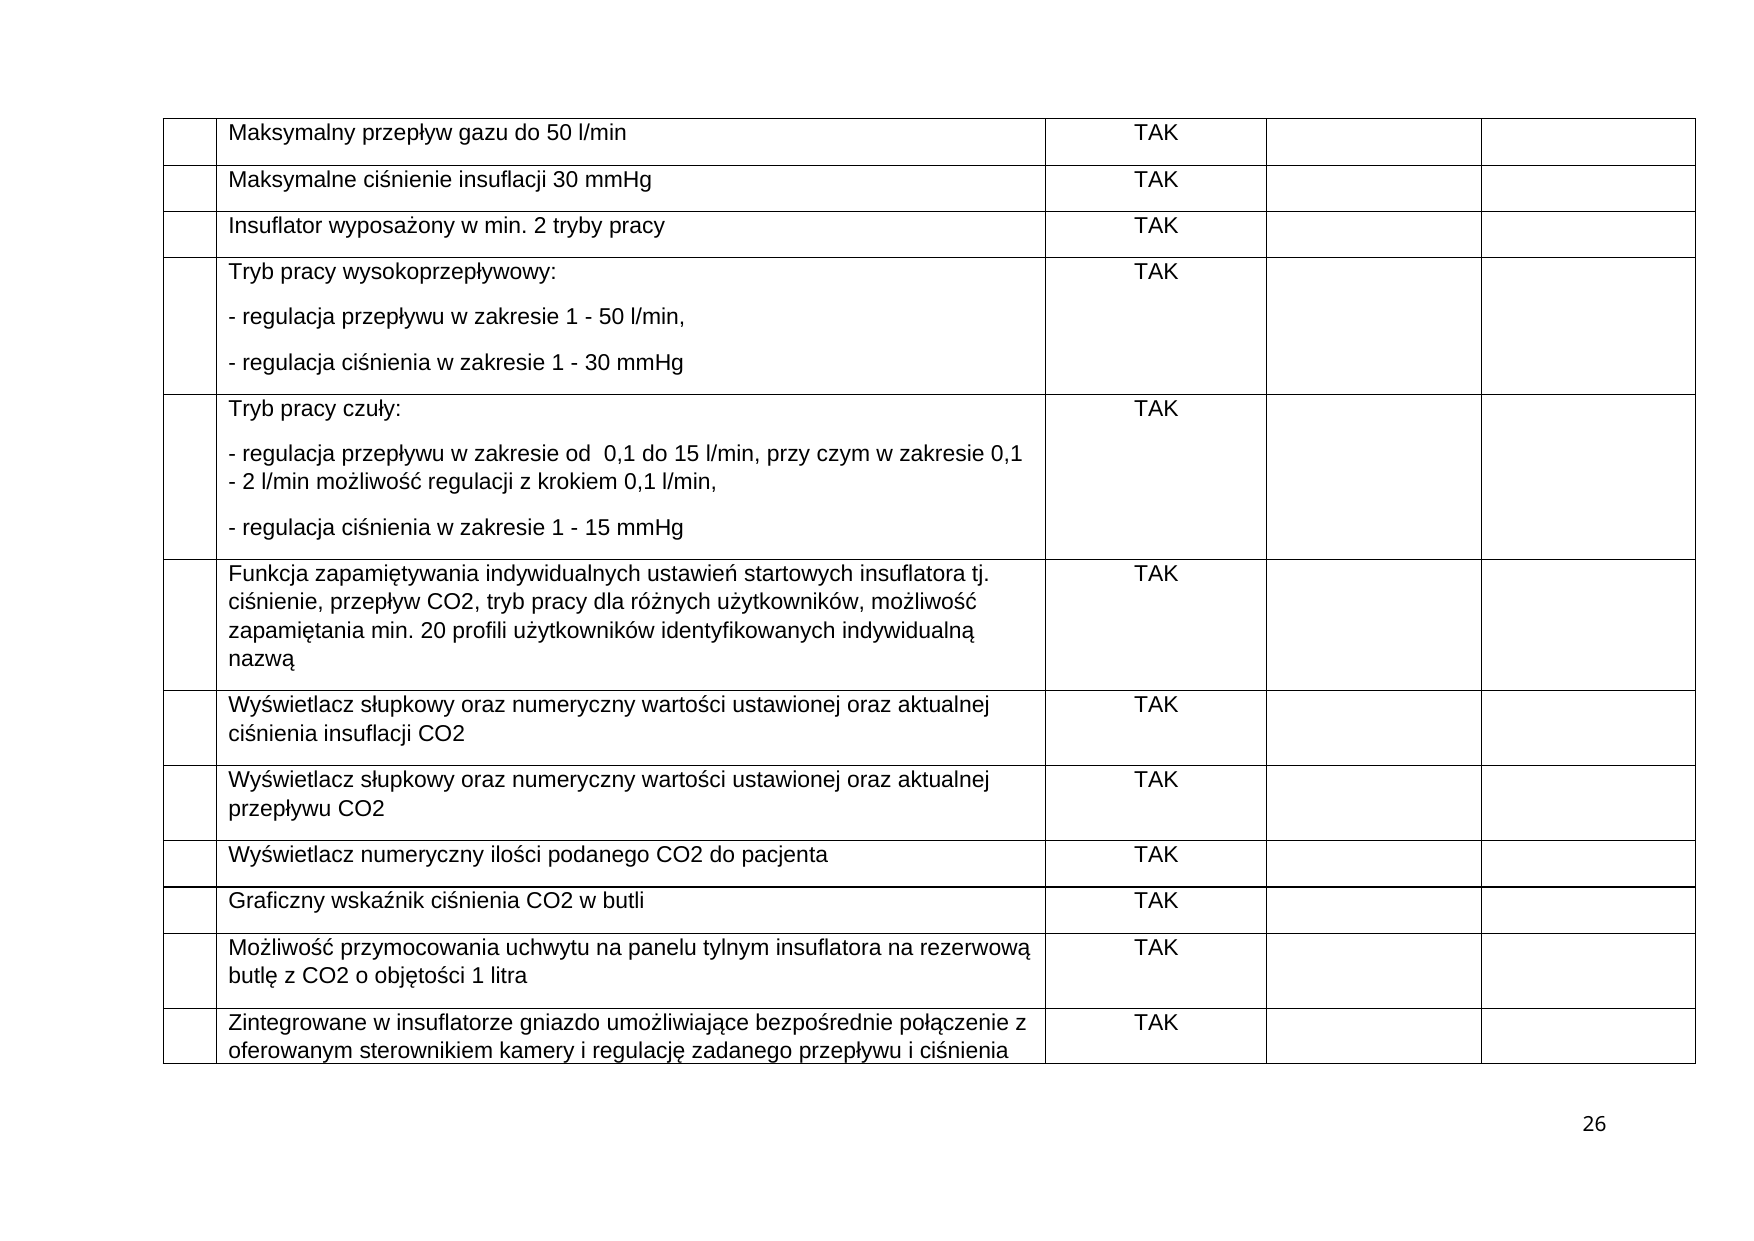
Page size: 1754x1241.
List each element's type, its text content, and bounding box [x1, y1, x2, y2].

table_cell TAK [1046, 560, 1266, 690]
table_cell TAK [1046, 691, 1266, 765]
table_cell [164, 560, 216, 690]
table_cell [164, 888, 216, 933]
table_cell [1482, 691, 1695, 765]
table_cell [1482, 119, 1695, 164]
table_cell [1267, 1009, 1481, 1063]
table_cell Maksymalne ciśnienie insuflacji 30 mmHg [217, 166, 1045, 211]
table_cell [1482, 888, 1695, 933]
table_cell TAK [1046, 841, 1266, 886]
table_cell [1267, 934, 1481, 1007]
table_cell Wyświetlacz słupkowy oraz numeryczny wartości ustawionej oraz aktualnej ciśnienia insuflacji CO2 [217, 691, 1045, 765]
table_cell [1482, 841, 1695, 886]
table_cell [164, 258, 216, 394]
table_cell [1482, 766, 1695, 840]
table_cell [164, 166, 216, 211]
table_cell [164, 841, 216, 886]
table_cell [164, 1009, 216, 1063]
table_cell [1267, 212, 1481, 257]
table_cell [217, 1009, 1045, 1063]
table_cell TAK [1046, 258, 1266, 394]
table_cell [164, 766, 216, 840]
table_cell TAK [1046, 119, 1266, 164]
table_cell [1482, 212, 1695, 257]
table_cell [1267, 395, 1481, 559]
table_cell TAK [1046, 766, 1266, 840]
table_cell TAK [1046, 934, 1266, 1007]
table_cell [1267, 841, 1481, 886]
table_cell Możliwość przymocowania uchwytu na panelu tylnym insuflatora na rezerwową butlę z CO2 o objętości 1 litra [217, 934, 1045, 1007]
table_cell [1267, 691, 1481, 765]
table_cell [164, 212, 216, 257]
table_cell [1482, 934, 1695, 1007]
table_cell [164, 395, 216, 559]
table_cell TAK [1046, 212, 1266, 257]
table_cell Wyświetlacz słupkowy oraz numeryczny wartości ustawionej oraz aktualnej przepływu CO2 [217, 766, 1045, 840]
table_cell [1267, 119, 1481, 164]
table_cell TAK [1046, 395, 1266, 559]
table_cell [1267, 166, 1481, 211]
table_cell Maksymalny przepływ gazu do 50 l/min [217, 119, 1045, 164]
table_cell [1267, 766, 1481, 840]
table_cell [164, 119, 216, 164]
table_cell Funkcja zapamiętywania indywidualnych ustawień startowych insuflatora tj. ciśnienie, przepływ CO2, tryb pracy dla różnych użytkowników, możliwość zapamiętania min. 20 profili użytkowników identyfikowanych indywidualną nazwą [217, 560, 1045, 690]
table_cell [1267, 258, 1481, 394]
table_cell [164, 934, 216, 1007]
table_cell TAK [1046, 166, 1266, 211]
table_cell [1482, 166, 1695, 211]
table_cell [1267, 888, 1481, 933]
table_cell Insuflator wyposażony w min. 2 tryby pracy [217, 212, 1045, 257]
table_cell [1482, 560, 1695, 690]
table_cell Tryb pracy wysokoprzepływowy: - regulacja przepływu w zakresie 1 - 50 l/min, - regulacja ciśnienia w zakresie 1 - 30 mmHg [217, 258, 1045, 394]
table_cell [164, 691, 216, 765]
table_cell Tryb pracy czuły: - regulacja przepływu w zakresie od 0,1 do 15 l/min, przy czym w zakresie 0,1 - 2 l/min możliwość regulacji z krokiem 0,1 l/min, - regulacja ciśnienia w zakresie 1 - 15 mmHg [217, 395, 1045, 559]
table_cell [1482, 395, 1695, 559]
table_cell Graficzny wskaźnik ciśnienia CO2 w butli [217, 888, 1045, 933]
table_cell [1482, 1009, 1695, 1063]
table_cell TAK [1046, 888, 1266, 933]
table_cell TAK [1046, 1009, 1266, 1063]
table_cell [1267, 560, 1481, 690]
table_cell [1482, 258, 1695, 394]
table_cell Wyświetlacz numeryczny ilości podanego CO2 do pacjenta [217, 841, 1045, 886]
